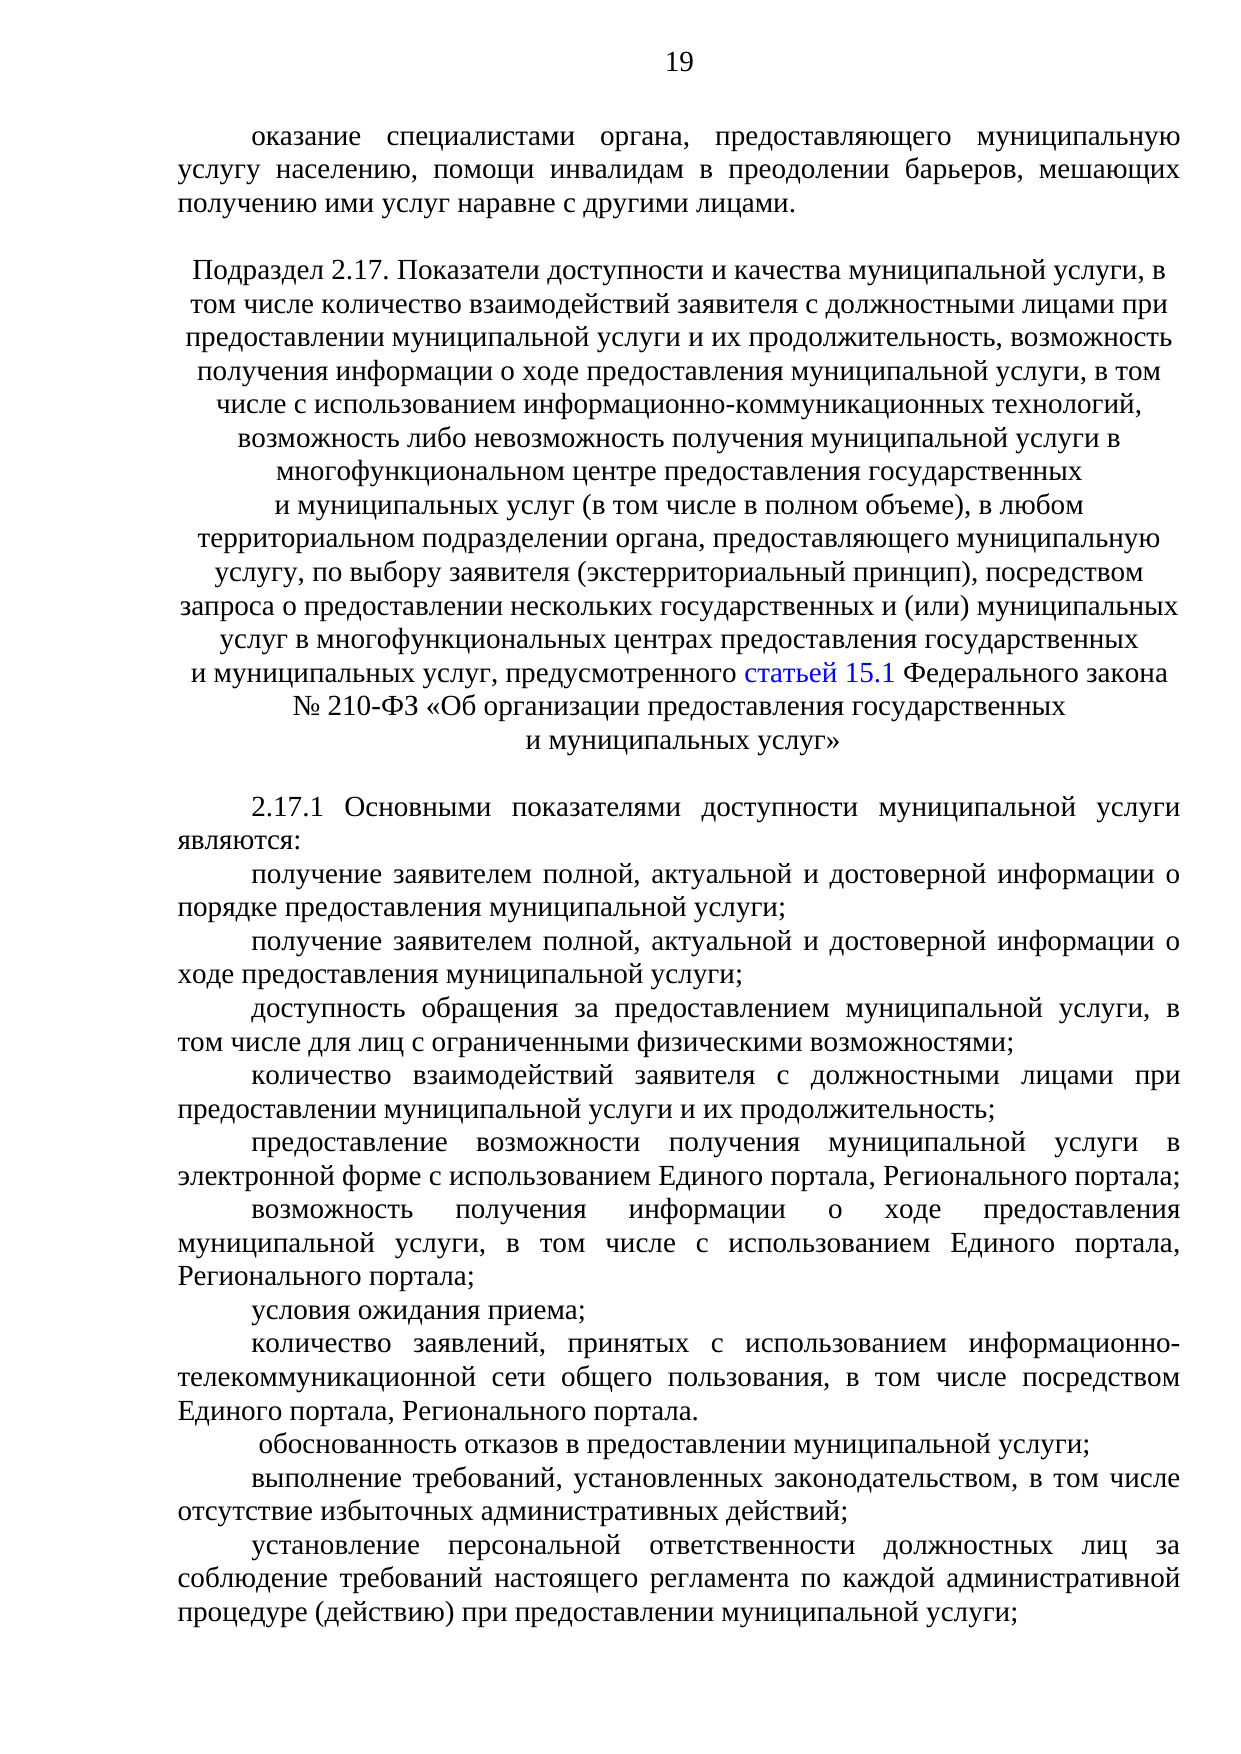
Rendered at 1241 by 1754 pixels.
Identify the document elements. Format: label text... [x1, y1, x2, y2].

text выполнение требований, установленных законодательством, в том числе отсутствие избыточных административных действий; [177, 1460, 1181, 1527]
text 2.17.1 Основными показателями доступности муниципальной услуги являются: [177, 789, 1181, 856]
text доступность обращения за предоставлением муниципальной услуги, в том числе для лиц с ограниченными физическими возможностями; [177, 990, 1181, 1057]
text установление персональной ответственности должностных лиц за соблюдение требований настоящего регламента по каждой административной процедуре (действию) при предоставлении муниципальной услуги; [177, 1527, 1181, 1627]
text и муниципальных услуг» [177, 722, 1181, 755]
text и муниципальных услуг (в том числе в полном объеме), в любом территориальном подразделении органа, предоставляющего муниципальную услугу, по выбору заявителя (экстерриториальный принцип), посредством запроса о предоставлении нескольких государственных и (или) муниципальных услуг в многофункциональных центрах предоставления государственных [177, 487, 1181, 655]
text предоставление возможности получения муниципальной услуги в электронной форме с использованием Единого портала, Регионального портала; [177, 1124, 1181, 1191]
text оказание специалистами органа, предоставляющего муниципальную услугу населению, помощи инвалидам в преодолении барьеров, мешающих получению ими услуг наравне с другими лицами. [177, 118, 1181, 219]
text обоснованность отказов в предоставлении муниципальной услуги; [177, 1426, 1181, 1460]
text получение заявителем полной, актуальной и достоверной информации о ходе предоставления муниципальной услуги; [177, 923, 1181, 990]
text Подраздел 2.17. Показатели доступности и качества муниципальной услуги, в том числе количество взаимодействий заявителя с должностными лицами при предоставлении муниципальной услуги и их продолжительность, возможность получения информации о ходе предоставления муниципальной услуги, в том числе с использованием информационно-коммуникационных технологий, возможность либо невозможность получения муниципальной услуги в многофункциональном центре предоставления государственных [177, 252, 1181, 487]
text возможность получения информации о ходе предоставления муниципальной услуги, в том числе с использованием Единого портала, Регионального портала; [177, 1191, 1181, 1292]
text условия ожидания приема; [177, 1292, 1181, 1326]
text количество взаимодействий заявителя с должностными лицами при предоставлении муниципальной услуги и их продолжительность; [177, 1057, 1181, 1124]
text количество заявлений, принятых с использованием информационно-телекоммуникационной сети общего пользования, в том числе посредством Единого портала, Регионального портала. [177, 1326, 1181, 1426]
text получение заявителем полной, актуальной и достоверной информации о порядке предоставления муниципальной услуги; [177, 856, 1181, 923]
text и муниципальных услуг, предусмотренного статьей 15.1 Федерального закона № 210-ФЗ «Об организации предоставления государственных [177, 655, 1181, 722]
